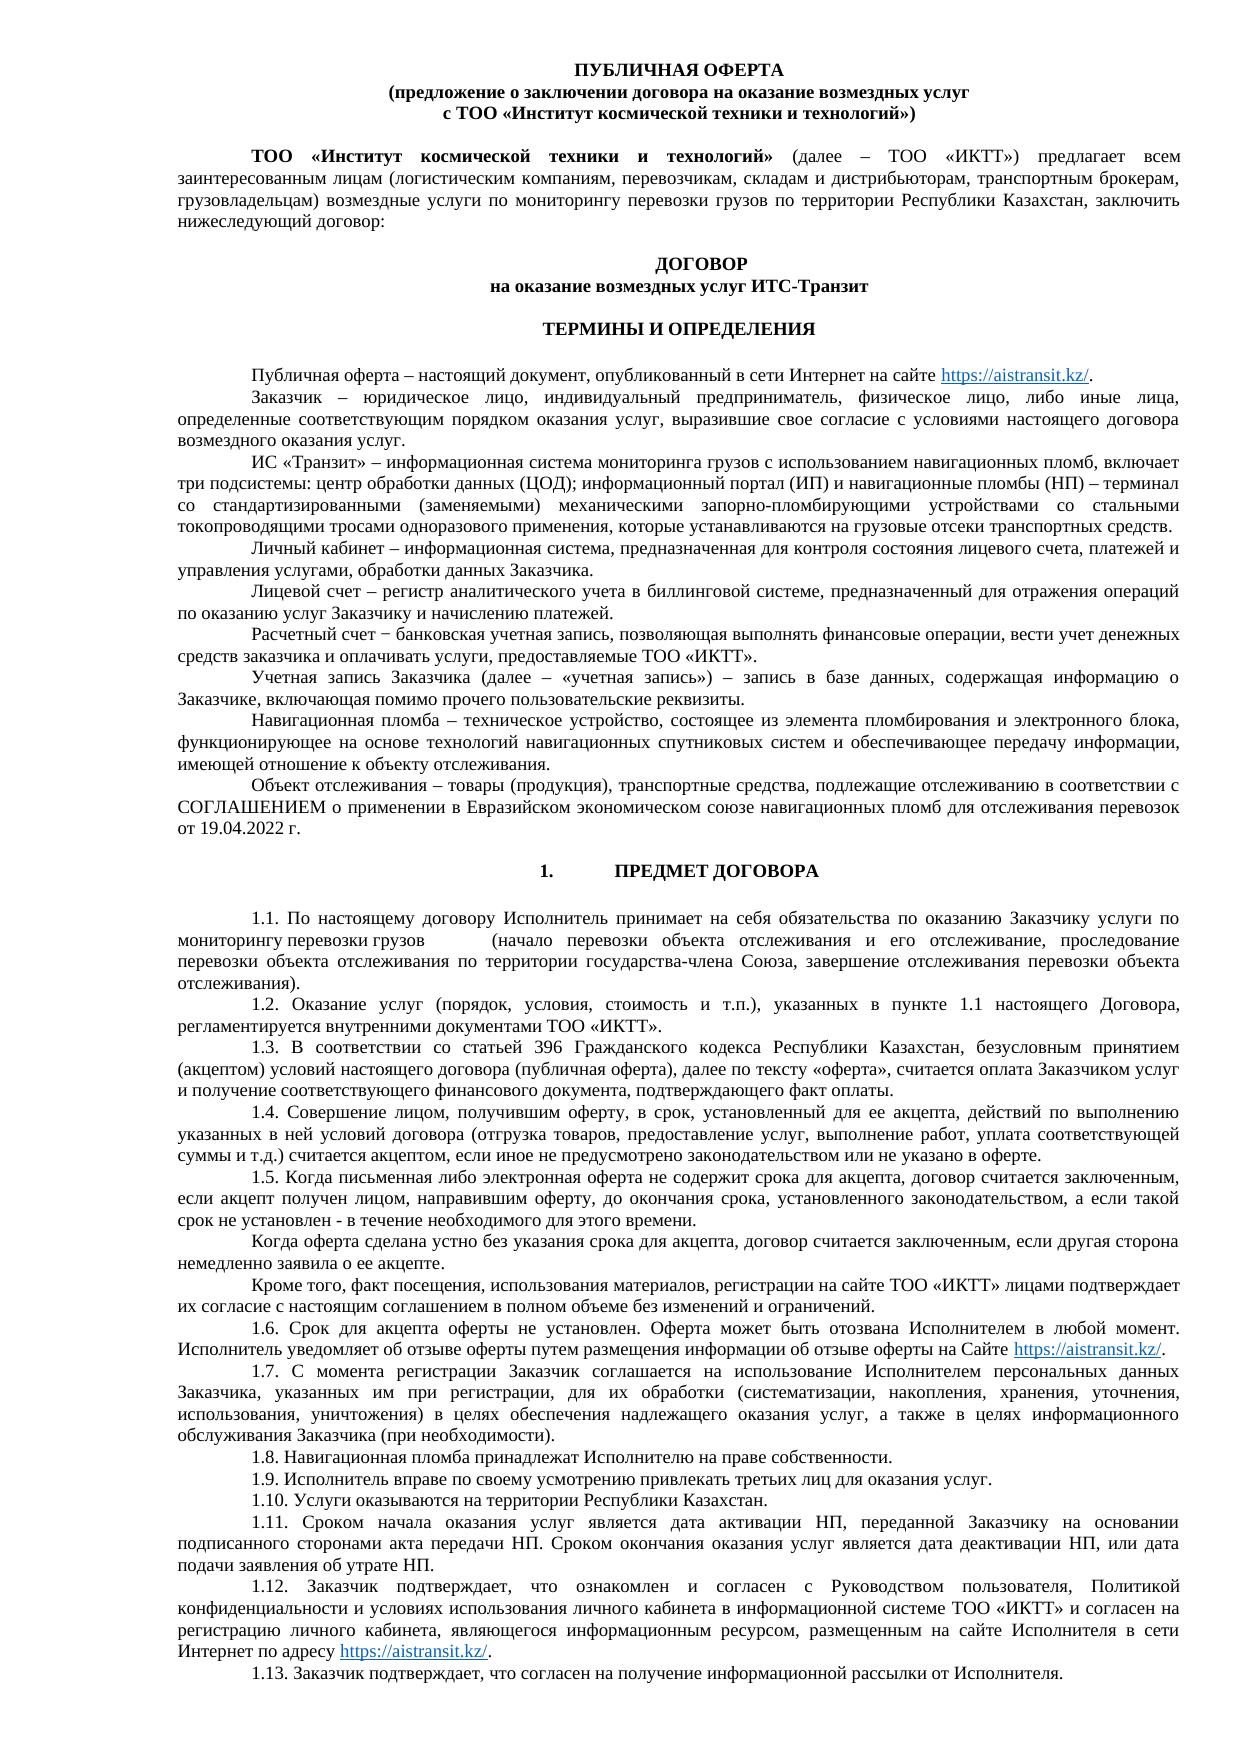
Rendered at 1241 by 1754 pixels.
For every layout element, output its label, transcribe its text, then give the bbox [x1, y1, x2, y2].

text Объект отслеживания – товары (продукция), транспортные средства, подлежащие отслеживанию в соответствии с СОГЛАШЕНИЕМ о применении в Евразийском экономическом союзе навигационных пломб для отслеживания перевозок от 19.04.2022 г. [177, 774, 1181, 839]
text Публичная оферта – настоящий документ, опубликованный в сети Интернет на сайте https://aistransit.kz/. [177, 364, 1181, 386]
text Кроме того, факт посещения, использования материалов, регистрации на сайте ТОО «ИКТТ» лицами подтверждает их согласие с настоящим соглашением в полном объеме без изменений и ограничений. [177, 1273, 1181, 1317]
text с ТОО «Институт космической техники и технологий») [177, 102, 1181, 124]
text 1.7. С момента регистрации Заказчик соглашается на использование Исполнителем персональных данных Заказчика, указанных им при регистрации, для их обработки (систематизации, накопления, хранения, уточнения, использования, уничтожения) в целях обеспечения надлежащего оказания услуг, а также в целях информационного обслуживания Заказчика (при необходимости). [177, 1360, 1181, 1446]
text Расчетный счет − банковская учетная запись, позволяющая выполнять финансовые операции, вести учет денежных средств заказчика и оплачивать услуги, предоставляемые ТОО «ИКТТ». [177, 623, 1181, 666]
text 1.10. Услуги оказываются на территории Республики Казахстан. [177, 1489, 1181, 1511]
text Личный кабинет – информационная система, предназначенная для контроля состояния лицевого счета, платежей и управления услугами, обработки данных Заказчика. [177, 537, 1181, 580]
text Когда оферта сделана устно без указания срока для акцепта, договор считается заключенным, если другая сторона немедленно заявила о ее акцепте. [177, 1230, 1181, 1273]
list ПРЕДМЕТ ДОГОВОРА [177, 860, 1181, 882]
text ПУБЛИЧНАЯ ОФЕРТА [177, 59, 1181, 81]
text 1.2. Оказание услуг (порядок, условия, стоимость и т.п.), указанных в пункте 1.1 настоящего Договора, регламентируется внутренними документами ТОО «ИКТТ». [177, 993, 1181, 1036]
text 1.11. Сроком начала оказания услуг является дата активации НП, переданной Заказчику на основании подписанного сторонами акта передачи НП. Сроком окончания оказания услуг является дата деактивации НП, или дата подачи заявления об утрате НП. [177, 1511, 1181, 1575]
text 1.9. Исполнитель вправе по своему усмотрению привлекать третьих лиц для оказания услуг. [177, 1467, 1181, 1489]
text Учетная запись Заказчика (далее – «учетная запись») – запись в базе данных, содержащая информацию о Заказчике, включающая помимо прочего пользовательские реквизиты. [177, 666, 1181, 709]
text 1.4. Совершение лицом, получившим оферту, в срок, установленный для ее акцепта, действий по выполнению указанных в ней условий договора (отгрузка товаров, предоставление услуг, выполнение работ, уплата соответствующей суммы и т.д.) считается акцептом, если иное не предусмотрено законодательством или не указано в оферте. [177, 1101, 1181, 1166]
text Заказчик – юридическое лицо, индивидуальный предприниматель, физическое лицо, либо иные лица, определенные соответствующим порядком оказания услуг, выразившие свое согласие с условиями настоящего договора возмездного оказания услуг. [177, 386, 1181, 451]
text 1.8. Навигационная пломба принадлежат Исполнителю на праве собственности. [177, 1446, 1181, 1467]
text 1.12. Заказчик подтверждает, что ознакомлен и согласен с Руководством пользователя, Политикой конфиденциальности и условиях использования личного кабинета в информационной системе ТОО «ИКТТ» и согласен на регистрацию личного кабинета, являющегося информационным ресурсом, размещенным на сайте Исполнителя в сети Интернет по адресу https://aistransit.kz/. [177, 1575, 1181, 1662]
text 1.1. По настоящему договору Исполнитель принимает на себя обязательства по оказанию Заказчику услуги по мониторингу перевозки грузов (начало перевозки объекта отслеживания и его отслеживание, проследование перевозки объекта отслеживания по территории государства-члена Союза, завершение отслеживания перевозки объекта отслеживания). [177, 907, 1181, 993]
text (предложение о заключении договора на оказание возмездных услуг [177, 81, 1181, 102]
text ТЕРМИНЫ И ОПРЕДЕЛЕНИЯ [177, 318, 1181, 339]
text ИС «Транзит» – информационная система мониторинга грузов с использованием навигационных пломб, включает три подсистемы: центр обработки данных (ЦОД); информационный портал (ИП) и навигационные пломбы (НП) – терминал со стандартизированными (заменяемыми) механическими запорно-пломбирующими устройствами со стальными токопроводящими тросами одноразового применения, которые устанавливаются на грузовые отсеки транспортных средств. [177, 451, 1181, 537]
text ДОГОВОР [177, 253, 1181, 275]
text ТОО «Институт космической техники и технологий» (далее – ТОО «ИКТТ») предлагает всем заинтересованным лицам (логистическим компаниям, перевозчикам, складам и дистрибьюторам, транспортным брокерам, грузовладельцам) возмездные услуги по мониторингу перевозки грузов по территории Республики Казахстан, заключить нижеследующий договор: [177, 145, 1181, 232]
text 1.3. В соответствии со статьей 396 Гражданского кодекса Республики Казахстан, безусловным принятием (акцептом) условий настоящего договора (публичная оферта), далее по тексту «оферта», считается оплата Заказчиком услуг и получение соответствующего финансового документа, подтверждающего факт оплаты. [177, 1036, 1181, 1101]
text 1.6. Срок для акцепта оферты не установлен. Оферта может быть отозвана Исполнителем в любой момент. Исполнитель уведомляет об отзыве оферты путем размещения информации об отзыве оферты на Сайте https://aistransit.kz/. [177, 1317, 1181, 1360]
text Навигационная пломба – техническое устройство, состоящее из элемента пломбирования и электронного блока, функционирующее на основе технологий навигационных спутниковых систем и обеспечивающее передачу информации, имеющей отношение к объекту отслеживания. [177, 709, 1181, 774]
text на оказание возмездных услуг ИТС-Транзит [177, 275, 1181, 296]
text Лицевой счет – регистр аналитического учета в биллинговой системе, предназначенный для отражения операций по оказанию услуг Заказчику и начислению платежей. [177, 580, 1181, 623]
text 1.5. Когда письменная либо электронная оферта не содержит срока для акцепта, договор считается заключенным, если акцепт получен лицом, направившим оферту, до окончания срока, установленного законодательством, а если такой срок не установлен - в течение необходимого для этого времени. [177, 1166, 1181, 1230]
text 1.13. Заказчик подтверждает, что согласен на получение информационной рассылки от Исполнителя. [177, 1662, 1181, 1683]
